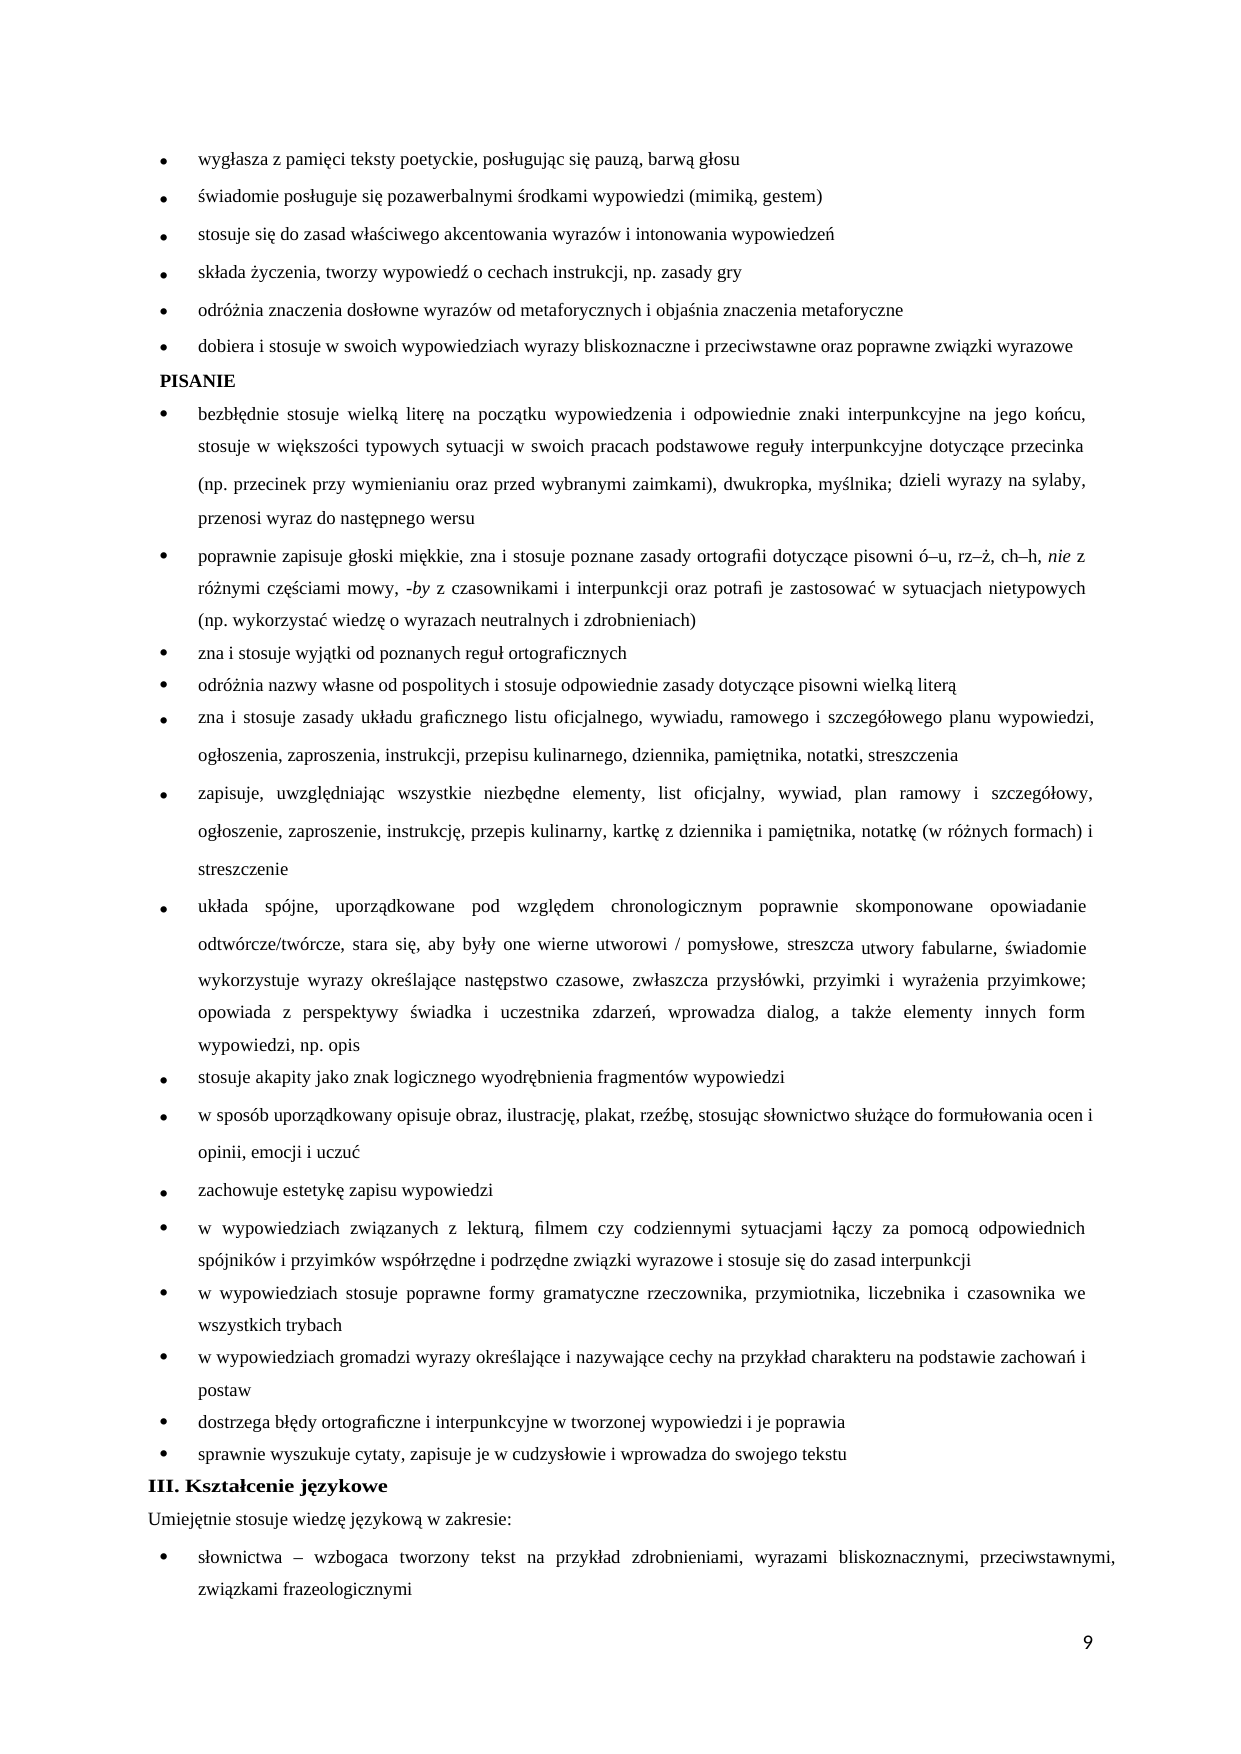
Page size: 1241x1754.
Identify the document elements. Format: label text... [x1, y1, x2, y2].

list w wypowiedziach gromadzi wyrazy określające i nazywające cechy na przykład charakteru na podstawie zachowań i postaw [160, 1346, 1087, 1400]
list odróżnia znaczenia dosłowne wyrazów od metaforycznych i objaśnia znaczenia metaforyczne [160, 299, 1095, 323]
text III. Kształcenie językowe [148, 1475, 1093, 1497]
list zna i stosuje zasady układu graﬁcznego listu oficjalnego, wywiadu, ramowego i szczegółowego planu wypowiedzi, ogłoszenia, zaproszenia, instrukcji, przepisu kulinarnego, dziennika, pamiętnika, notatki, streszczenia [160, 706, 1095, 769]
list w wypowiedziach stosuje poprawne formy gramatyczne rzeczownika, przymiotnika, liczebnika i czasownika we wszystkich trybach [160, 1282, 1086, 1336]
text Umiejętnie stosuje wiedzę językową w zakresie: [148, 1508, 1095, 1533]
list stosuje akapity jako znak logicznego wyodrębnienia fragmentów wypowiedzi [160, 1066, 1095, 1091]
list układa spójne, uporządkowane pod względem chronologicznym poprawnie skomponowane opowiadanie odtwórcze/twórcze, stara się, aby były one wierne utworowi / pomysłowe, streszcza utwory fabularne, świadomie wykorzystuje wyrazy określające następstwo czasowe, zwłaszcza przysłówki, przyimki i wyrażenia przyimkowe; opowiada z perspektywy świadka i uczestnika zdarzeń, wprowadza dialog, a także elementy innych form wypowiedzi, np. opis [160, 895, 1086, 1055]
list dostrzega błędy ortograﬁczne i interpunkcyjne w tworzonej wypowiedzi i je poprawia [160, 1411, 1086, 1432]
list bezbłędnie stosuje wielką literę na początku wypowiedzenia i odpowiednie znaki interpunkcyjne na jego końcu, stosuje w większości typowych sytuacji w swoich pracach podstawowe reguły interpunkcyjne dotyczące przecinka (np. przecinek przy wymienianiu oraz przed wybranymi zaimkami), dwukropka, myślnika; dzieli wyrazy na sylaby, przenosi wyraz do następnego wersu [160, 403, 1086, 532]
list świadomie posługuje się pozawerbalnymi środkami wypowiedzi (mimiką, gestem) [160, 185, 1095, 211]
list dobiera i stosuje w swoich wypowiedziach wyrazy bliskoznaczne i przeciwstawne oraz poprawne związki wyrazowe [160, 334, 1095, 358]
list poprawnie zapisuje głoski miękkie, zna i stosuje poznane zasady ortograﬁi dotyczące pisowni ó–u, rz–ż, ch–h, nie z różnymi częściami mowy, -by z czasownikami i interpunkcji oraz potraﬁ je zastosować w sytuacjach nietypowych (np. wykorzystać wiedzę o wyrazach neutralnych i zdrobnieniach) [160, 545, 1086, 631]
list w wypowiedziach związanych z lekturą, ﬁlmem czy codziennymi sytuacjami łączy za pomocą odpowiednich spójników i przyimków współrzędne i podrzędne związki wyrazowe i stosuje się do zasad interpunkcji [160, 1217, 1086, 1271]
list sprawnie wyszukuje cytaty, zapisuje je w cudzysłowie i wprowadza do swojego tekstu [160, 1443, 1086, 1465]
list składa życzenia, tworzy wypowiedź o cechach instrukcji, np. zasady gry [160, 261, 1086, 286]
list odróżnia nazwy własne od pospolitych i stosuje odpowiednie zasady dotyczące pisowni wielką literą [160, 674, 1086, 695]
list zachowuje estetykę zapisu wypowiedzi [160, 1179, 1095, 1204]
text PISANIE [159, 370, 1095, 392]
list słownictwa – wzbogaca tworzony tekst na przykład zdrobnieniami, wyrazami bliskoznacznymi, przeciwstawnymi, związkami frazeologicznymi [160, 1546, 1116, 1599]
list zna i stosuje wyjątki od poznanych reguł ortograficznych [160, 642, 1086, 663]
list w sposób uporządkowany opisuje obraz, ilustrację, plakat, rzeźbę, stosując słownictwo służące do formułowania ocen i opinii, emocji i uczuć [160, 1104, 1095, 1167]
list wygłasza z pamięci teksty poetyckie, posługując się pauzą, barwą głosu [160, 148, 1095, 173]
list zapisuje, uwzględniając wszystkie niezbędne elementy, list oficjalny, wywiad, plan ramowy i szczegółowy, ogłoszenie, zaproszenie, instrukcję, przepis kulinarny, kartkę z dziennika i pamiętnika, notatkę (w różnych formach) i streszczenie [160, 782, 1095, 883]
list stosuje się do zasad właściwego akcentowania wyrazów i intonowania wypowiedzeń [160, 223, 1095, 248]
